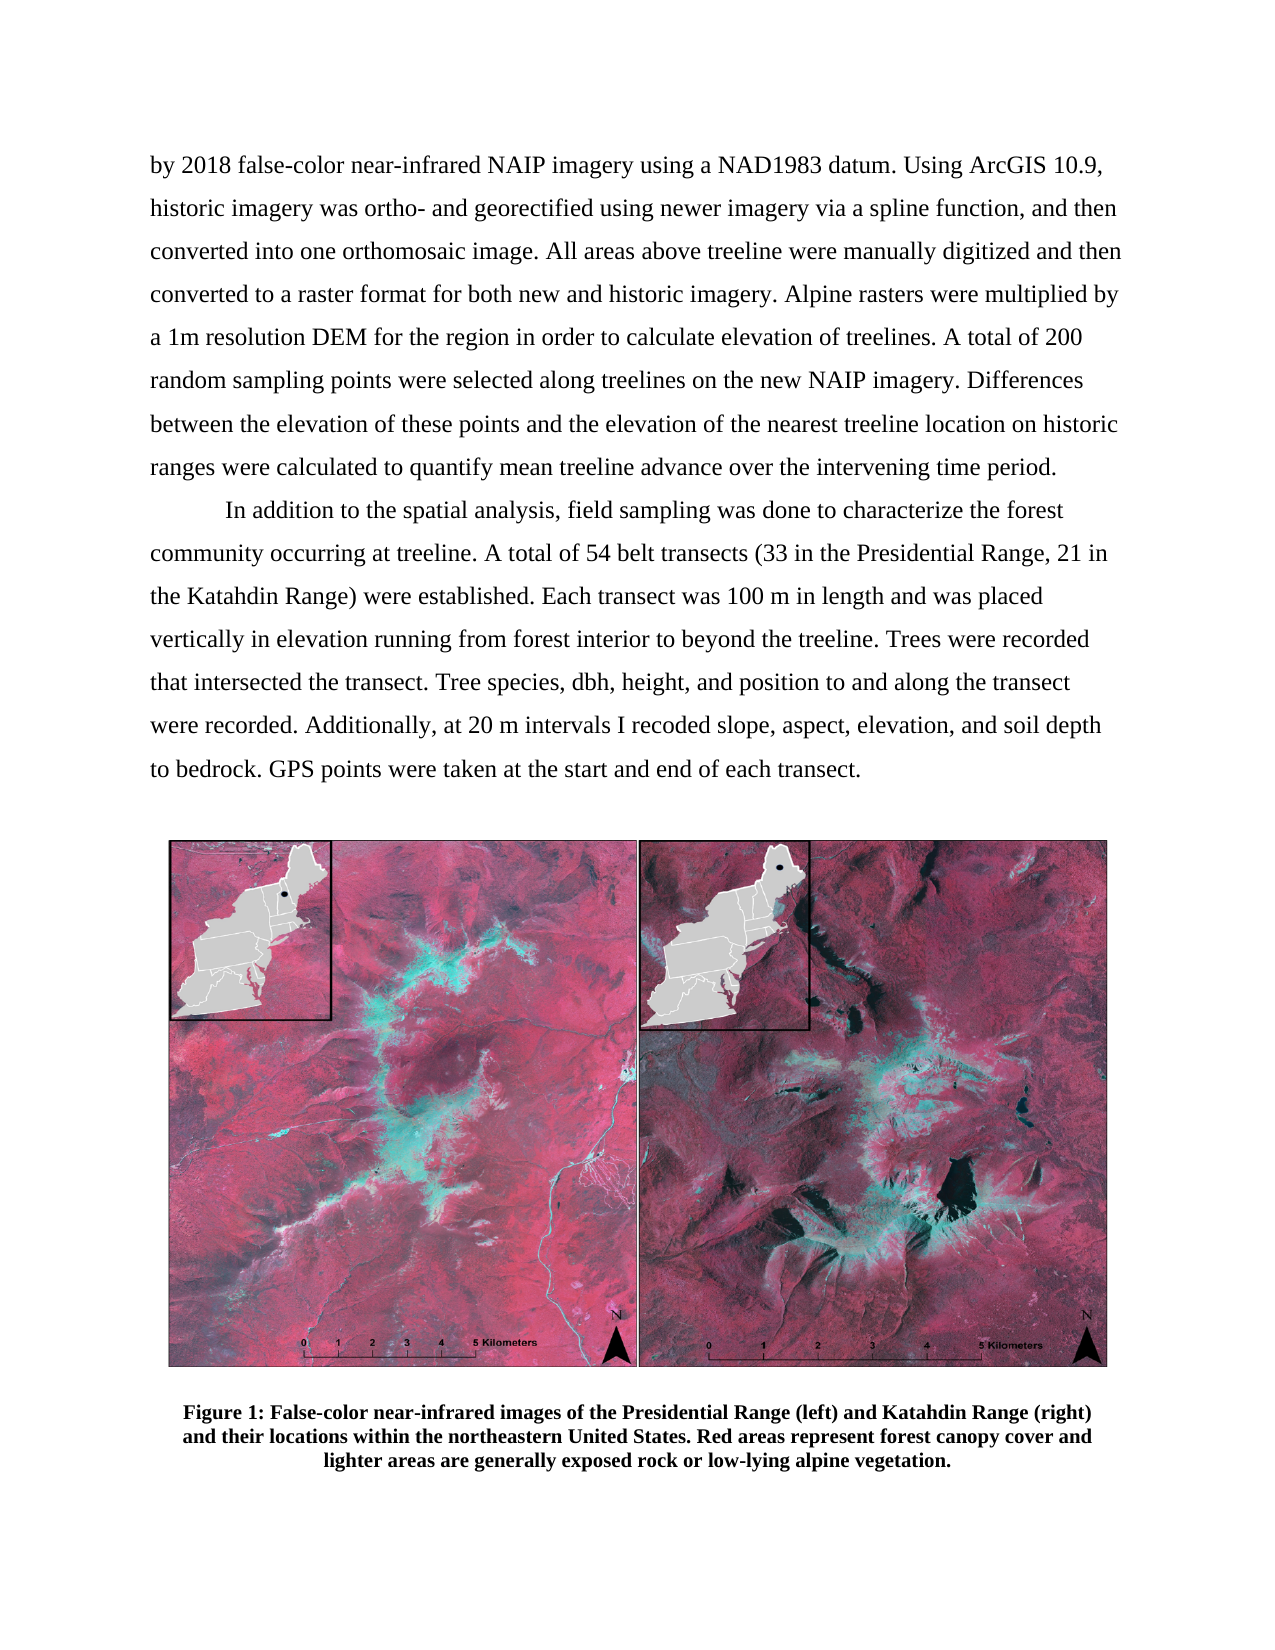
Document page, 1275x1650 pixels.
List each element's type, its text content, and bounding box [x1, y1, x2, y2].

picture [167, 840, 1108, 1367]
text In addition to the spatial analysis, field sampling was done to characterize the forest community occurring at treeline. A total of 54 belt transects (33 in the Presidential Range, 21 in the Katahdin Range) were established. Each transect was 100 m in length and was placed vertically in elevation running from forest interior to beyond the treeline. Trees were recorded that intersected the transect. Tree species, dbh, height, and position to and along the transect were recorded. Additionally, at 20 m intervals I recoded slope, aspect, elevation, and soil depth to bedrock. GPS points were taken at the start and end of each transect. [150, 495, 1125, 782]
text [150, 150, 1125, 481]
